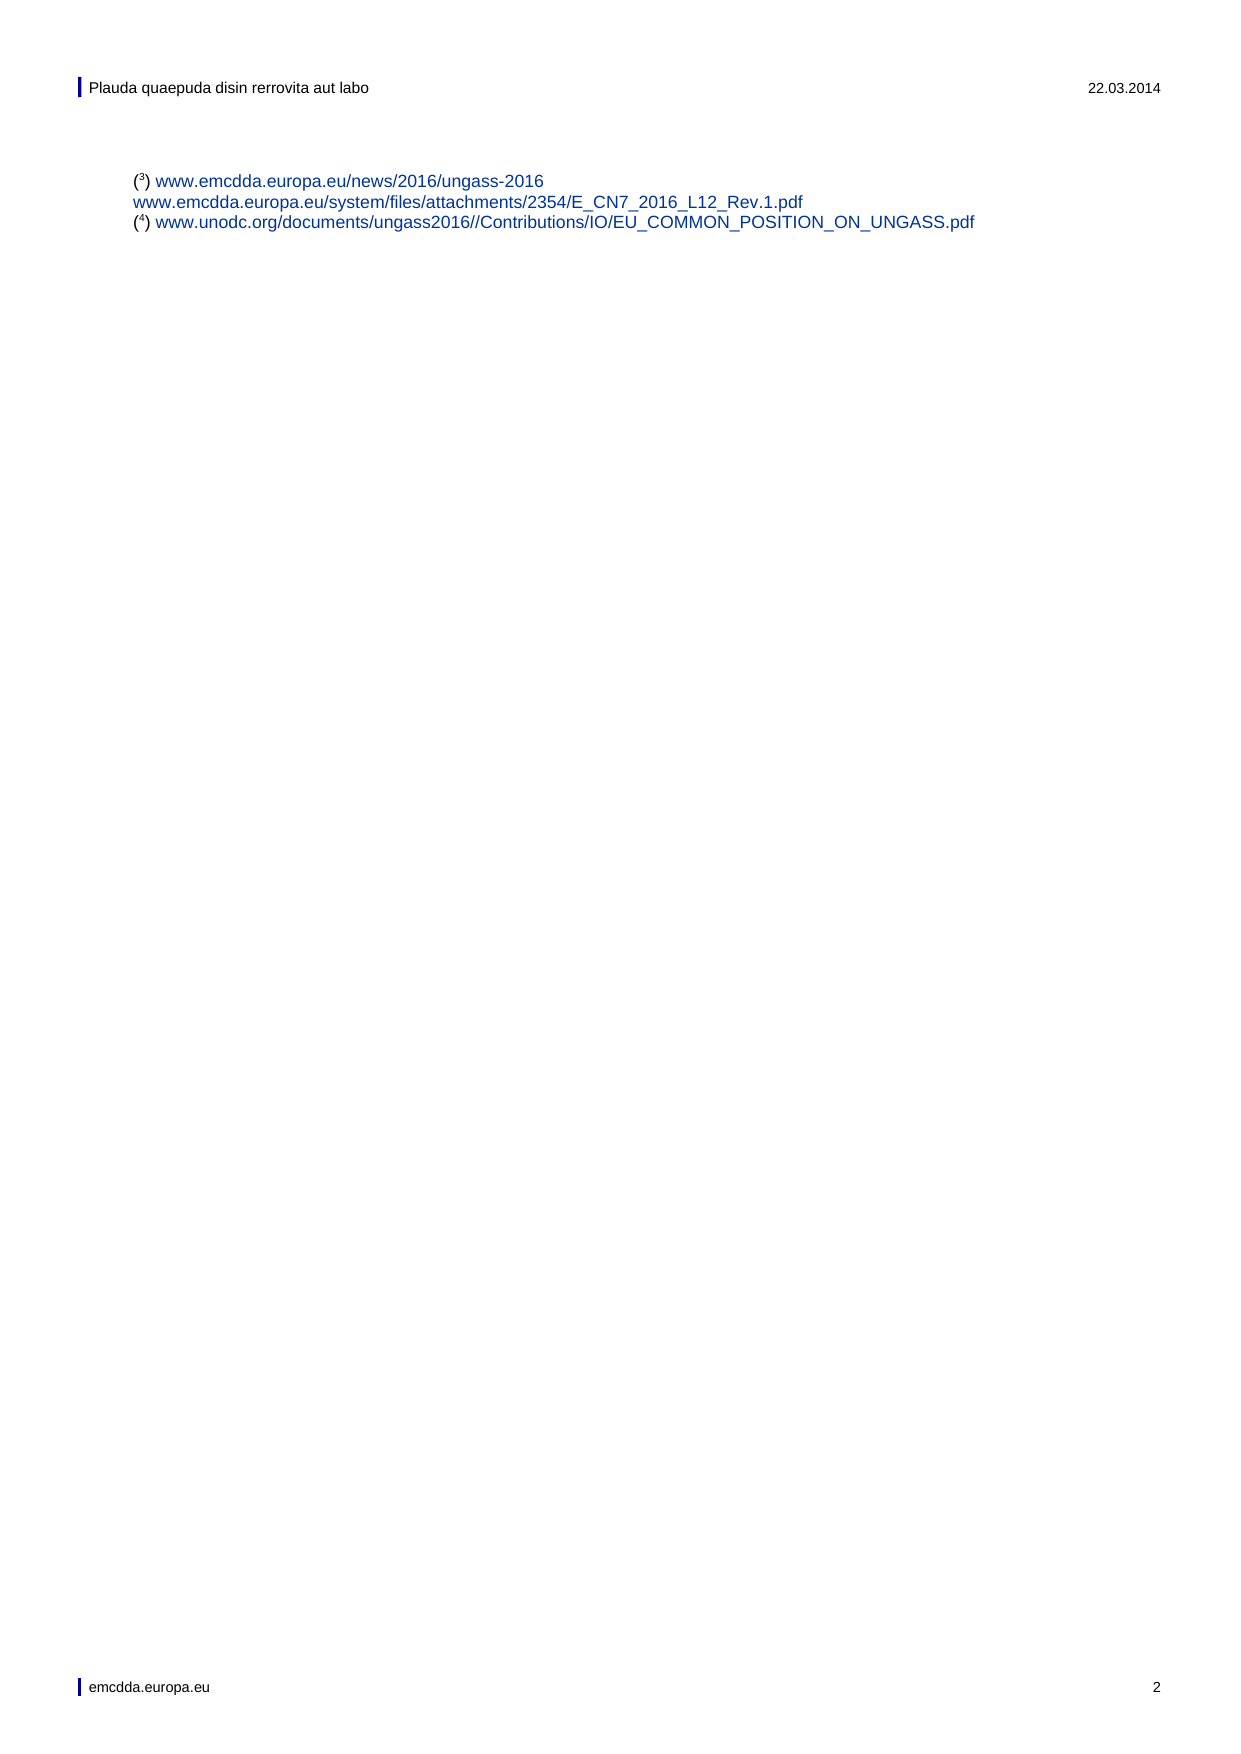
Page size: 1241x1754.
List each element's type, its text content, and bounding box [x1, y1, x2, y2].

text (4) www.unodc.org/documents/ungass2016//Contributions/IO/EU_COMMON_POSITION_ON_UNGASS.pdf [133, 212, 1128, 232]
text (3) www.emcdda.europa.eu/news/2016/ungass-2016 www.emcdda.europa.eu/system/files/attachments/2354/E_CN7_2016_L12_Rev.1.pdf [133, 171, 1128, 212]
